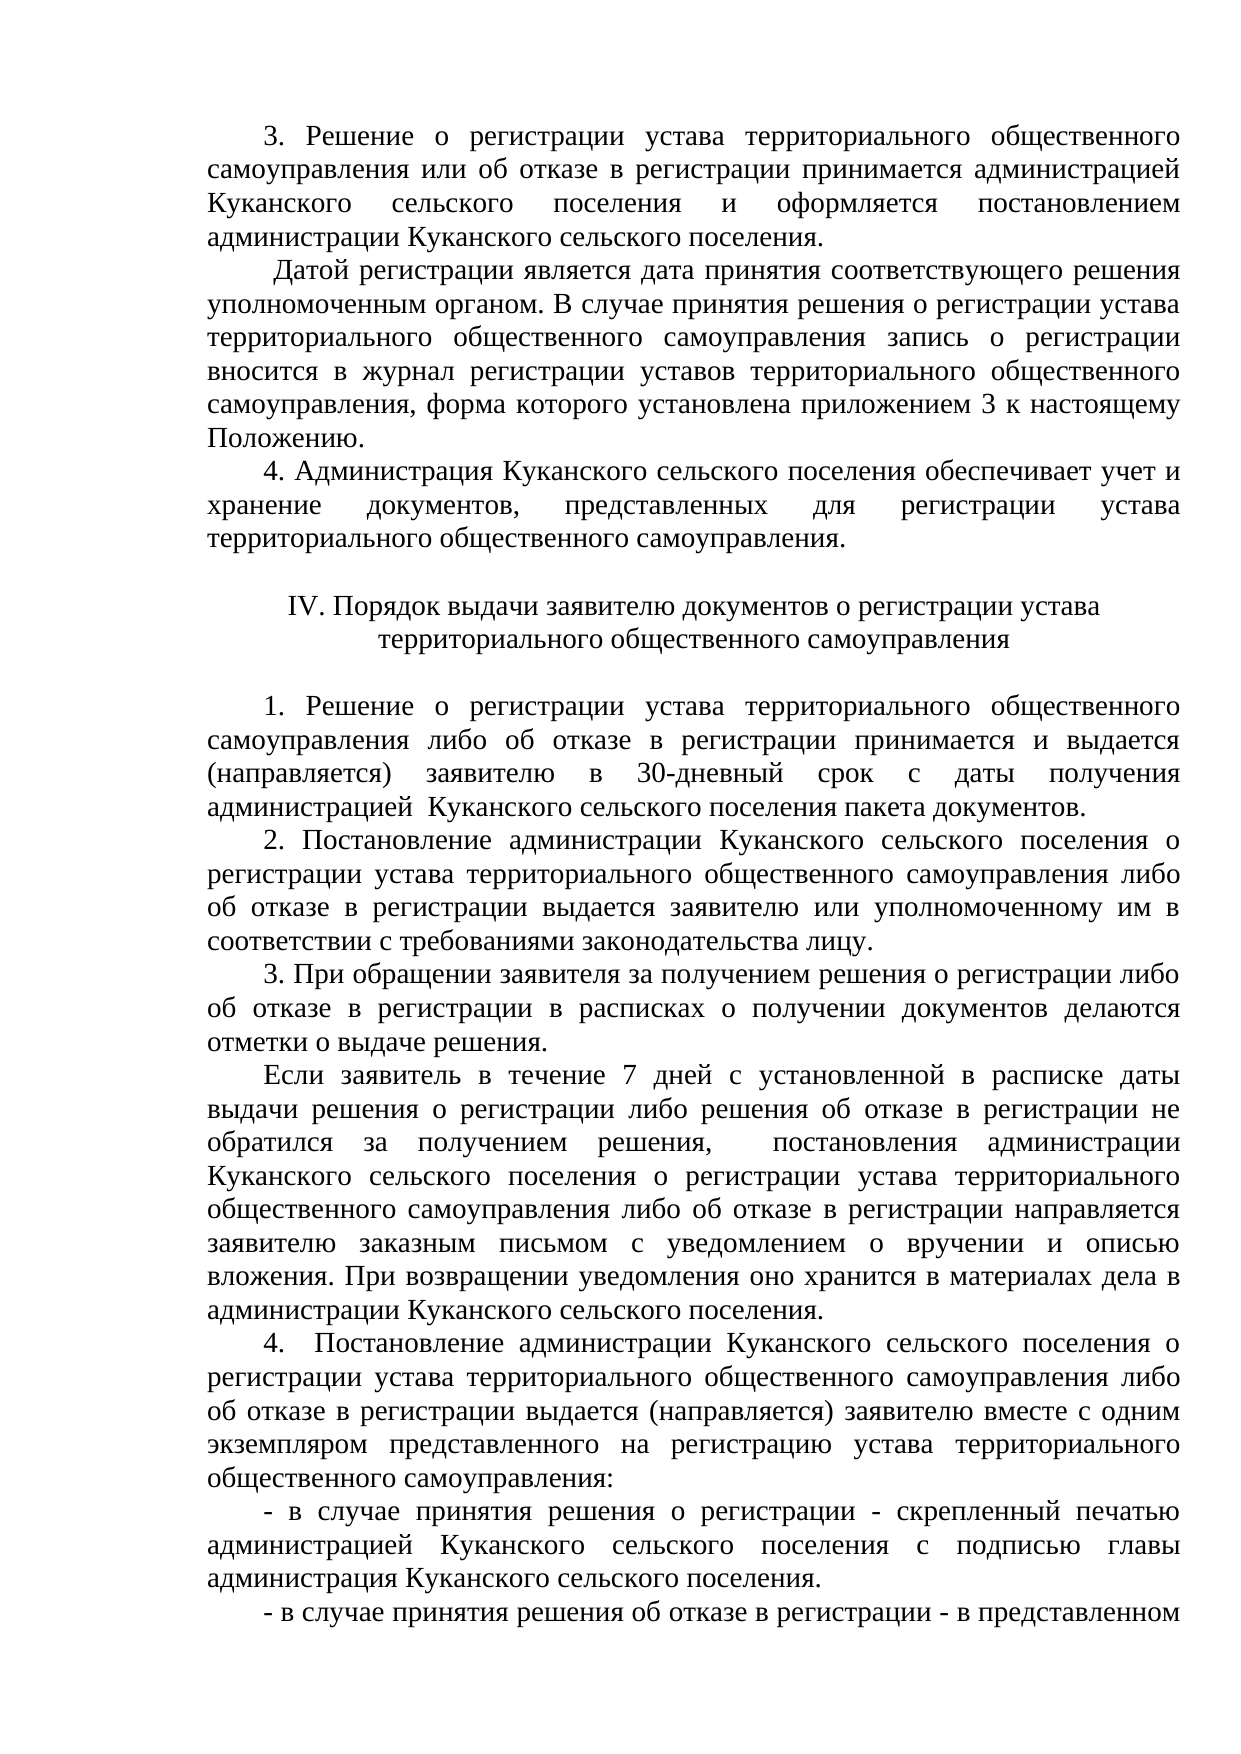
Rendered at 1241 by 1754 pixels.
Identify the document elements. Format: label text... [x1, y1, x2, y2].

text Если заявитель в течение 7 дней с установленной в расписке даты выдачи решения о регистрации либо решения об отказе в регистрации не обратился за получением решения, постановления администрации Куканского сельского поселения о регистрации устава территориального общественного самоуправления либо об отказе в регистрации направляется заявителю заказным письмом с уведомлением о вручении и описью вложения. При возвращении уведомления оно хранится в материалах дела в администрации Куканского сельского поселения. [207, 1057, 1181, 1326]
text 3. При обращении заявителя за получением решения о регистрации либо об отказе в регистрации в расписках о получении документов делаются отметки о выдаче решения. [207, 957, 1181, 1057]
text Датой регистрации является дата принятия соответствующего решения уполномоченным органом. В случае принятия решения о регистрации устава территориального общественного самоуправления запись о регистрации вносится в журнал регистрации уставов территориального общественного самоуправления, форма которого установлена приложением 3 к настоящему Положению. [207, 252, 1181, 453]
text 3. Решение о регистрации устава территориального общественного самоуправления или об отказе в регистрации принимается администрацией Куканского сельского поселения и оформляется постановлением администрации Куканского сельского поселения. [207, 118, 1181, 252]
text 2. Постановление администрации Куканского сельского поселения о регистрации устава территориального общественного самоуправления либо об отказе в регистрации выдается заявителю или уполномоченному им в соответствии с требованиями законодательства лицу. [207, 822, 1181, 957]
text 4. Постановление администрации Куканского сельского поселения о регистрации устава территориального общественного самоуправления либо об отказе в регистрации выдается (направляется) заявителю вместе с одним экземпляром представленного на регистрацию устава территориального общественного самоуправления: [207, 1326, 1181, 1493]
text территориального общественного самоуправления [207, 621, 1181, 655]
text 1. Решение о регистрации устава территориального общественного самоуправления либо об отказе в регистрации принимается и выдается (направляется) заявителю в 30-дневный срок с даты получения администрацией Куканского сельского поселения пакета документов. [207, 688, 1181, 822]
text - в случае принятия решения о регистрации - скрепленный печатью администрацией Куканского сельского поселения с подписью главы администрация Куканского сельского поселения. [207, 1493, 1181, 1594]
text 4. Администрация Куканского сельского поселения обеспечивает учет и хранение документов, представленных для регистрации устава территориального общественного самоуправления. [207, 453, 1181, 554]
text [207, 1594, 1181, 1627]
text IV. Порядок выдачи заявителю документов о регистрации устава [207, 588, 1181, 621]
